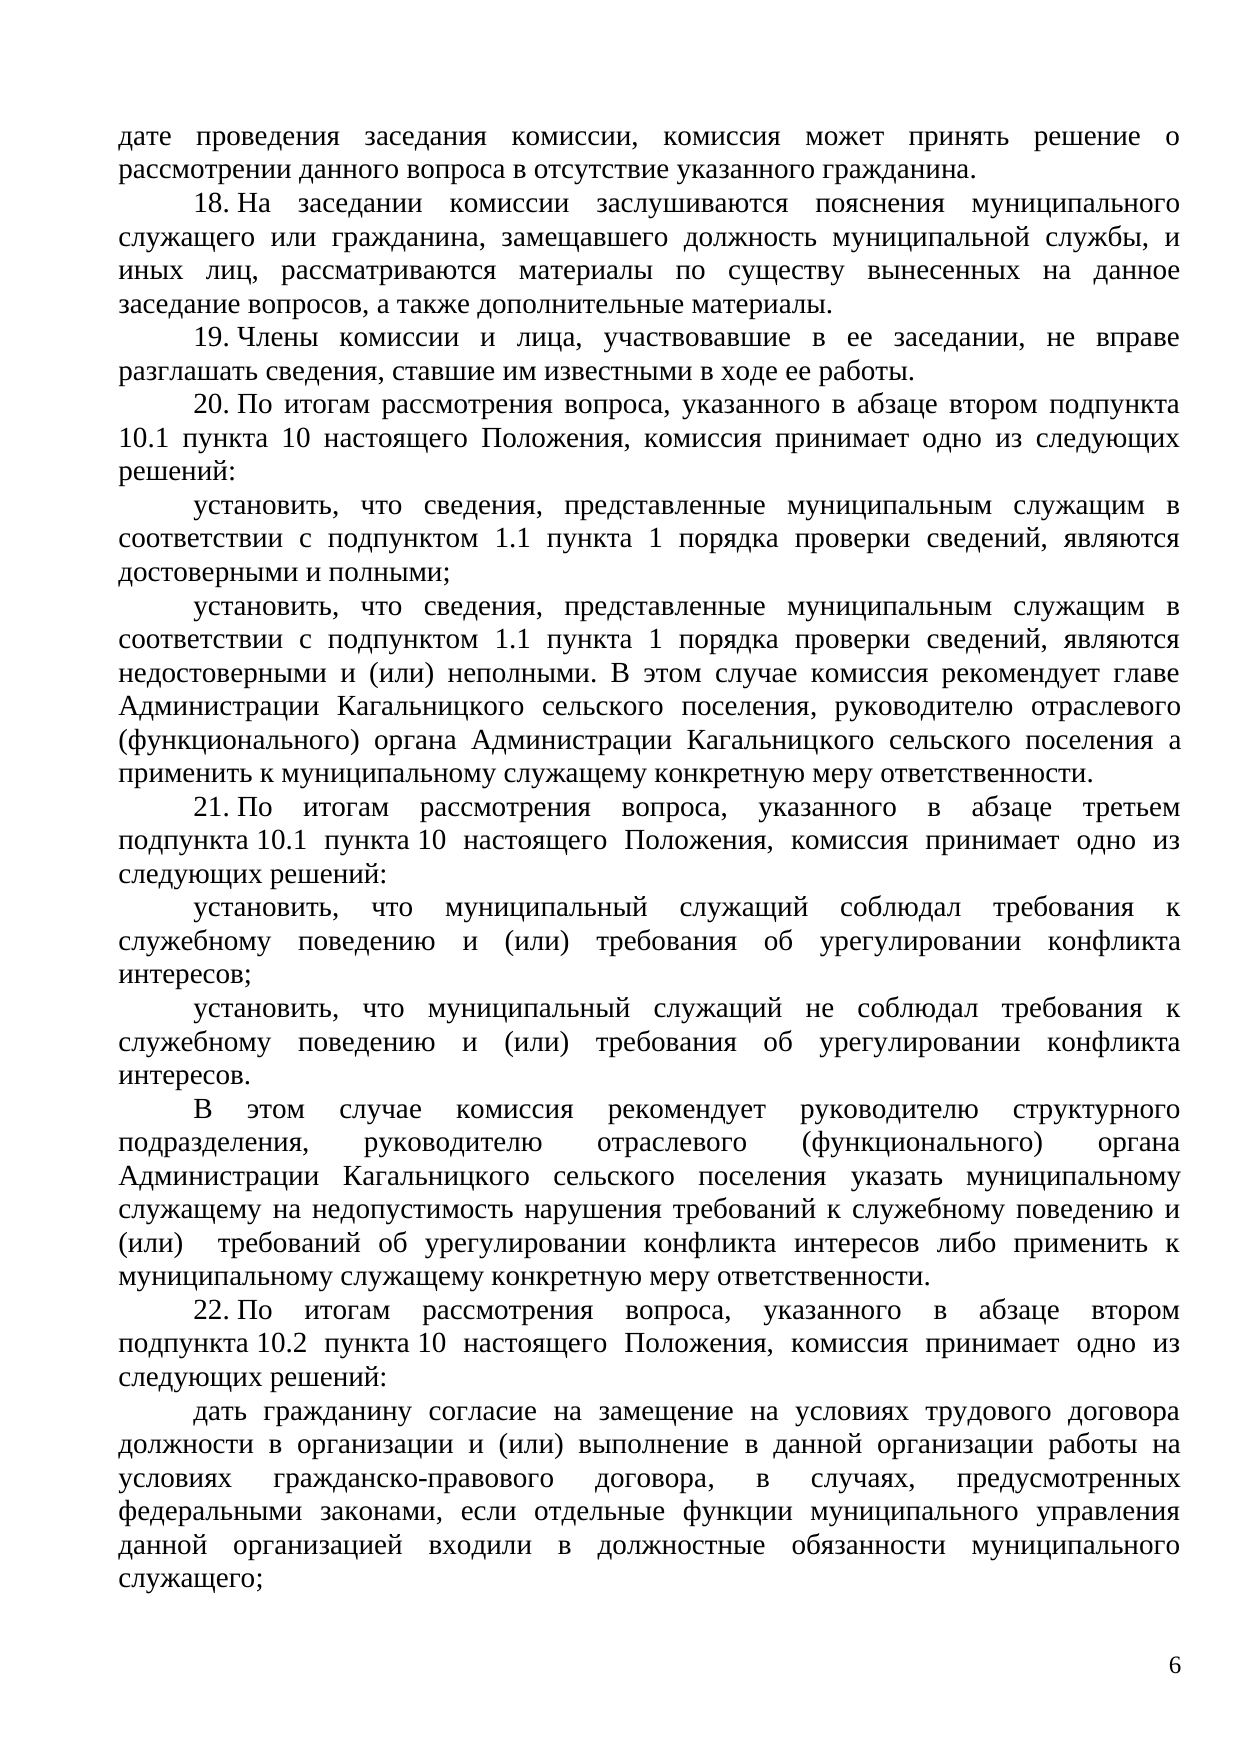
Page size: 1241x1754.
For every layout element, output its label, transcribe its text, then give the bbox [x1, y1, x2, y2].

text 22. По итогам рассмотрения вопроса, указанного в абзаце втором подпункта 10.2 пункта 10 настоящего Положения, комиссия принимает одно из следующих решений: [118, 1292, 1181, 1393]
text установить, что сведения, представленные муниципальным служащим в соответствии с подпунктом 1.1 пункта 1 порядка проверки сведений, являются недостоверными и (или) неполными. В этом случае комиссия рекомендует главе Администрации Кагальницкого сельского поселения, руководителю отраслевого (функционального) органа Администрации Кагальницкого сельского поселения а применить к муниципальному служащему конкретную меру ответственности. [118, 588, 1181, 789]
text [118, 118, 1181, 185]
text установить, что муниципальный служащий соблюдал требования к служебному поведению и (или) требования об урегулировании конфликта интересов; [118, 889, 1181, 990]
text дать гражданину согласие на замещение на условиях трудового договора должности в организации и (или) выполнение в данной организации работы на условиях гражданско-правового договора, в случаях, предусмотренных федеральными законами, если отдельные функции муниципального управления данной организацией входили в должностные обязанности муниципального служащего; [118, 1393, 1181, 1594]
text 20. По итогам рассмотрения вопроса, указанного в абзаце втором подпункта 10.1 пункта 10 настоящего Положения, комиссия принимает одно из следующих решений: [118, 386, 1181, 487]
text установить, что сведения, представленные муниципальным служащим в соответствии с подпунктом 1.1 пункта 1 порядка проверки сведений, являются достоверными и полными; [118, 487, 1181, 588]
text 18. На заседании комиссии заслушиваются пояснения муниципального служащего или гражданина, замещавшего должность муниципальной службы, и иных лиц, рассматриваются материалы по существу вынесенных на данное заседание вопросов, а также дополнительные материалы. [118, 185, 1181, 319]
text 19. Члены комиссии и лица, участвовавшие в ее заседании, не вправе разглашать сведения, ставшие им известными в ходе ее работы. [118, 319, 1181, 386]
text В этом случае комиссия рекомендует руководителю структурного подразделения, руководителю отраслевого (функционального) органа Администрации Кагальницкого сельского поселения указать муниципальному служащему на недопустимость нарушения требований к служебному поведению и (или) требований об урегулировании конфликта интересов либо применить к муниципальному служащему конкретную меру ответственности. [118, 1091, 1181, 1292]
text установить, что муниципальный служащий не соблюдал требования к служебному поведению и (или) требования об урегулировании конфликта интересов. [118, 990, 1181, 1091]
text 21. По итогам рассмотрения вопроса, указанного в абзаце третьем подпункта 10.1 пункта 10 настоящего Положения, комиссия принимает одно из следующих решений: [118, 789, 1181, 889]
